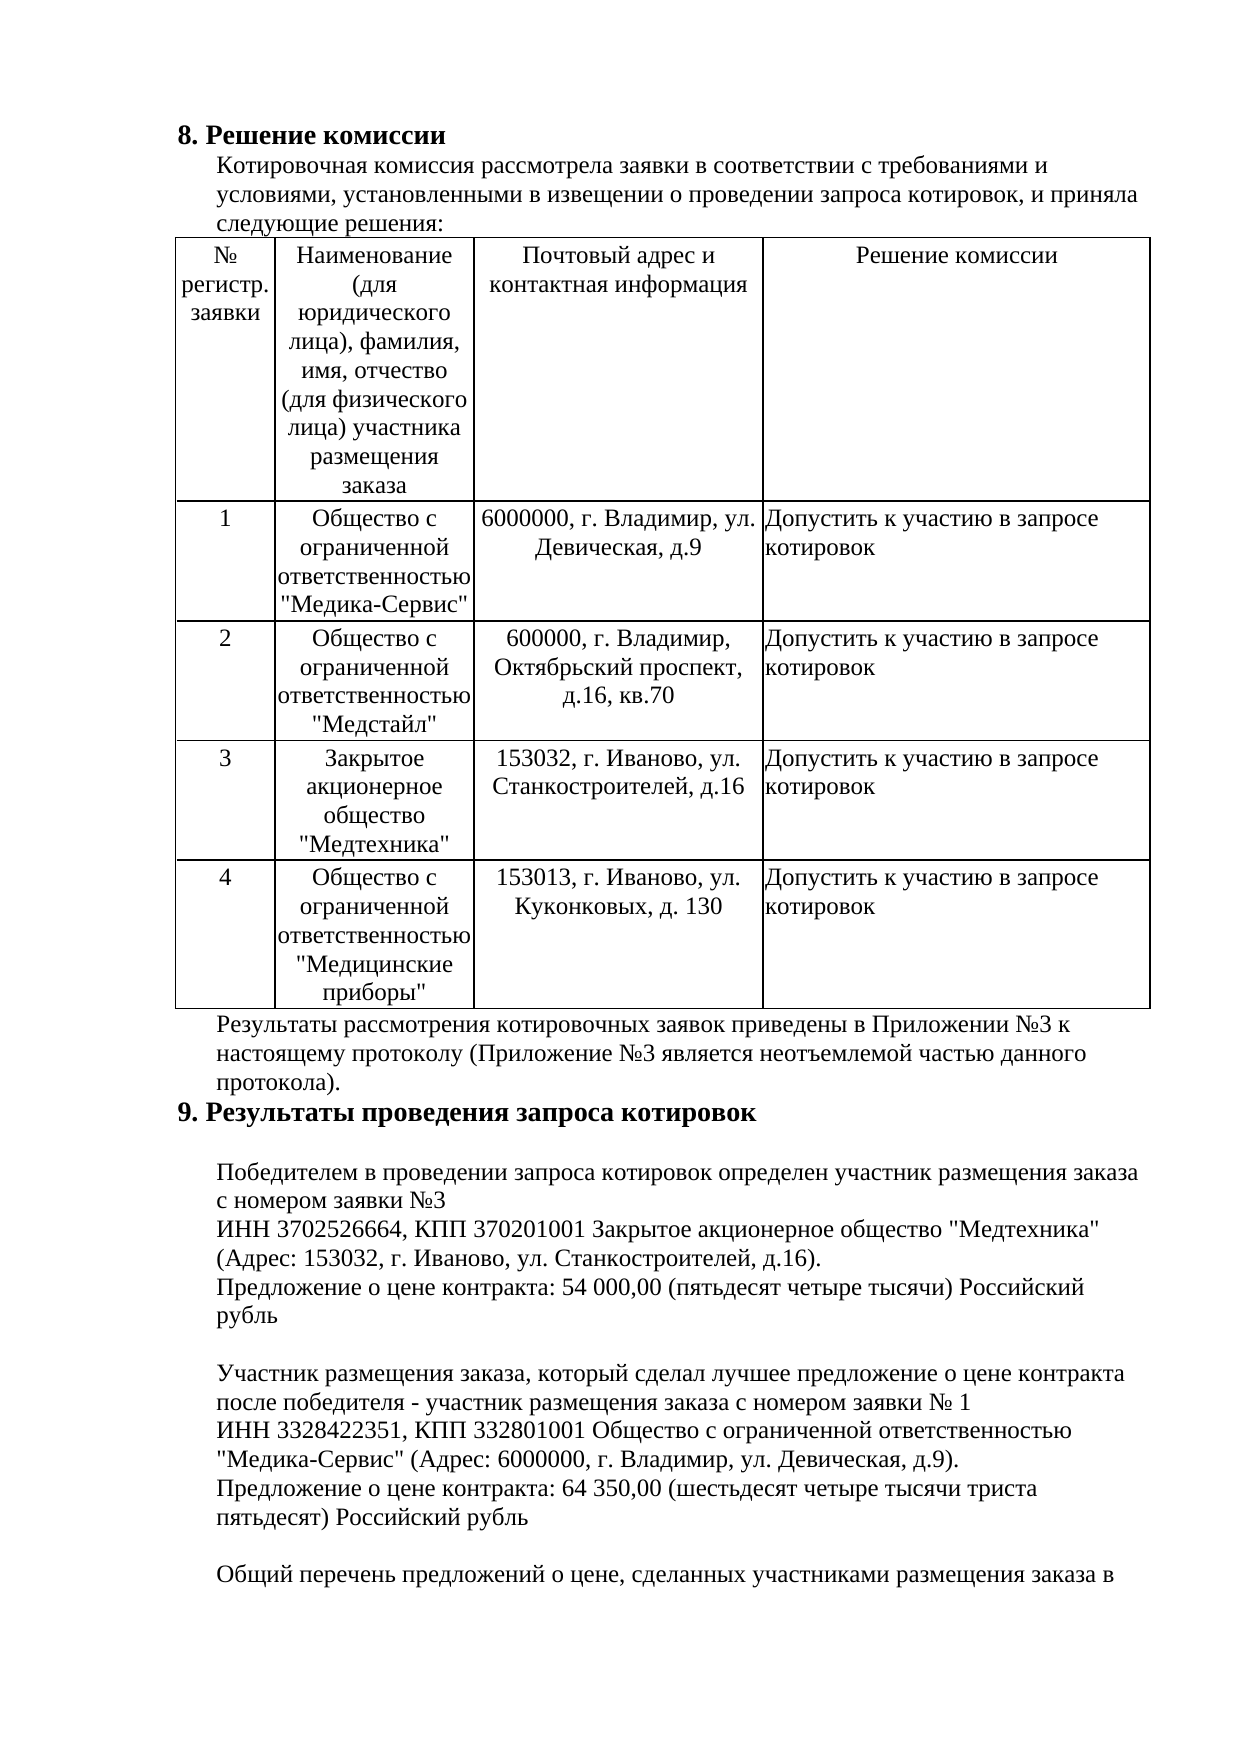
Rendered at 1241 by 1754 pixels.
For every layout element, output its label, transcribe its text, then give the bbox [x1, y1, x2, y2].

table_cell 153032, г. Иваново, ул. Станкостроителей, д.16 [475, 741, 762, 859]
text Котировочная комиссия рассмотрела заявки в соответствии с требованиями и условиями, установленными в извещении о проведении запроса котировок, и приняла следующие решения: [216, 151, 1152, 237]
table_cell Общество с ограниченной ответственностью "Медика-Сервис" [276, 502, 473, 620]
table_cell 3 [176, 741, 274, 859]
text 8. Решение комиссии [177, 118, 1152, 151]
table_cell Допустить к участию в запросе котировок [764, 741, 1149, 859]
table_cell Допустить к участию в запросе котировок [764, 622, 1149, 739]
table_cell Допустить к участию в запросе котировок [764, 861, 1149, 1008]
table_header Почтовый адрес и контактная информация [475, 238, 762, 500]
table_cell Допустить к участию в запросе котировок [764, 502, 1149, 620]
table_cell 6000000, г. Владимир, ул. Девическая, д.9 [475, 502, 762, 620]
table_cell 153013, г. Иваново, ул. Куконковых, д. 130 [475, 861, 762, 1008]
text Результаты рассмотрения котировочных заявок приведены в Приложении №3 к настоящему протоколу (Приложение №3 является неотъемлемой частью данного протокола). [216, 1009, 1152, 1096]
table_header № регистр. заявки [176, 238, 274, 500]
table_header Решение комиссии [764, 238, 1149, 500]
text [216, 1128, 1152, 1588]
table_cell 1 [176, 501, 274, 620]
table_cell 4 [176, 860, 274, 1008]
table_cell 2 [176, 621, 274, 739]
table_cell Закрытое акционерное общество "Медтехника" [276, 741, 473, 859]
table_header Наименование (для юридического лица), фамилия, имя, отчество (для физического лица) участника размещения заказа [276, 238, 473, 500]
table_cell Общество с ограниченной ответственностью "Медстайл" [276, 622, 473, 739]
table_cell 600000, г. Владимир, Октябрьский проспект, д.16, кв.70 [475, 622, 762, 739]
text 9. Результаты проведения запроса котировок [177, 1096, 1152, 1128]
table_cell Общество с ограниченной ответственностью "Медицинские приборы" [276, 861, 473, 1008]
